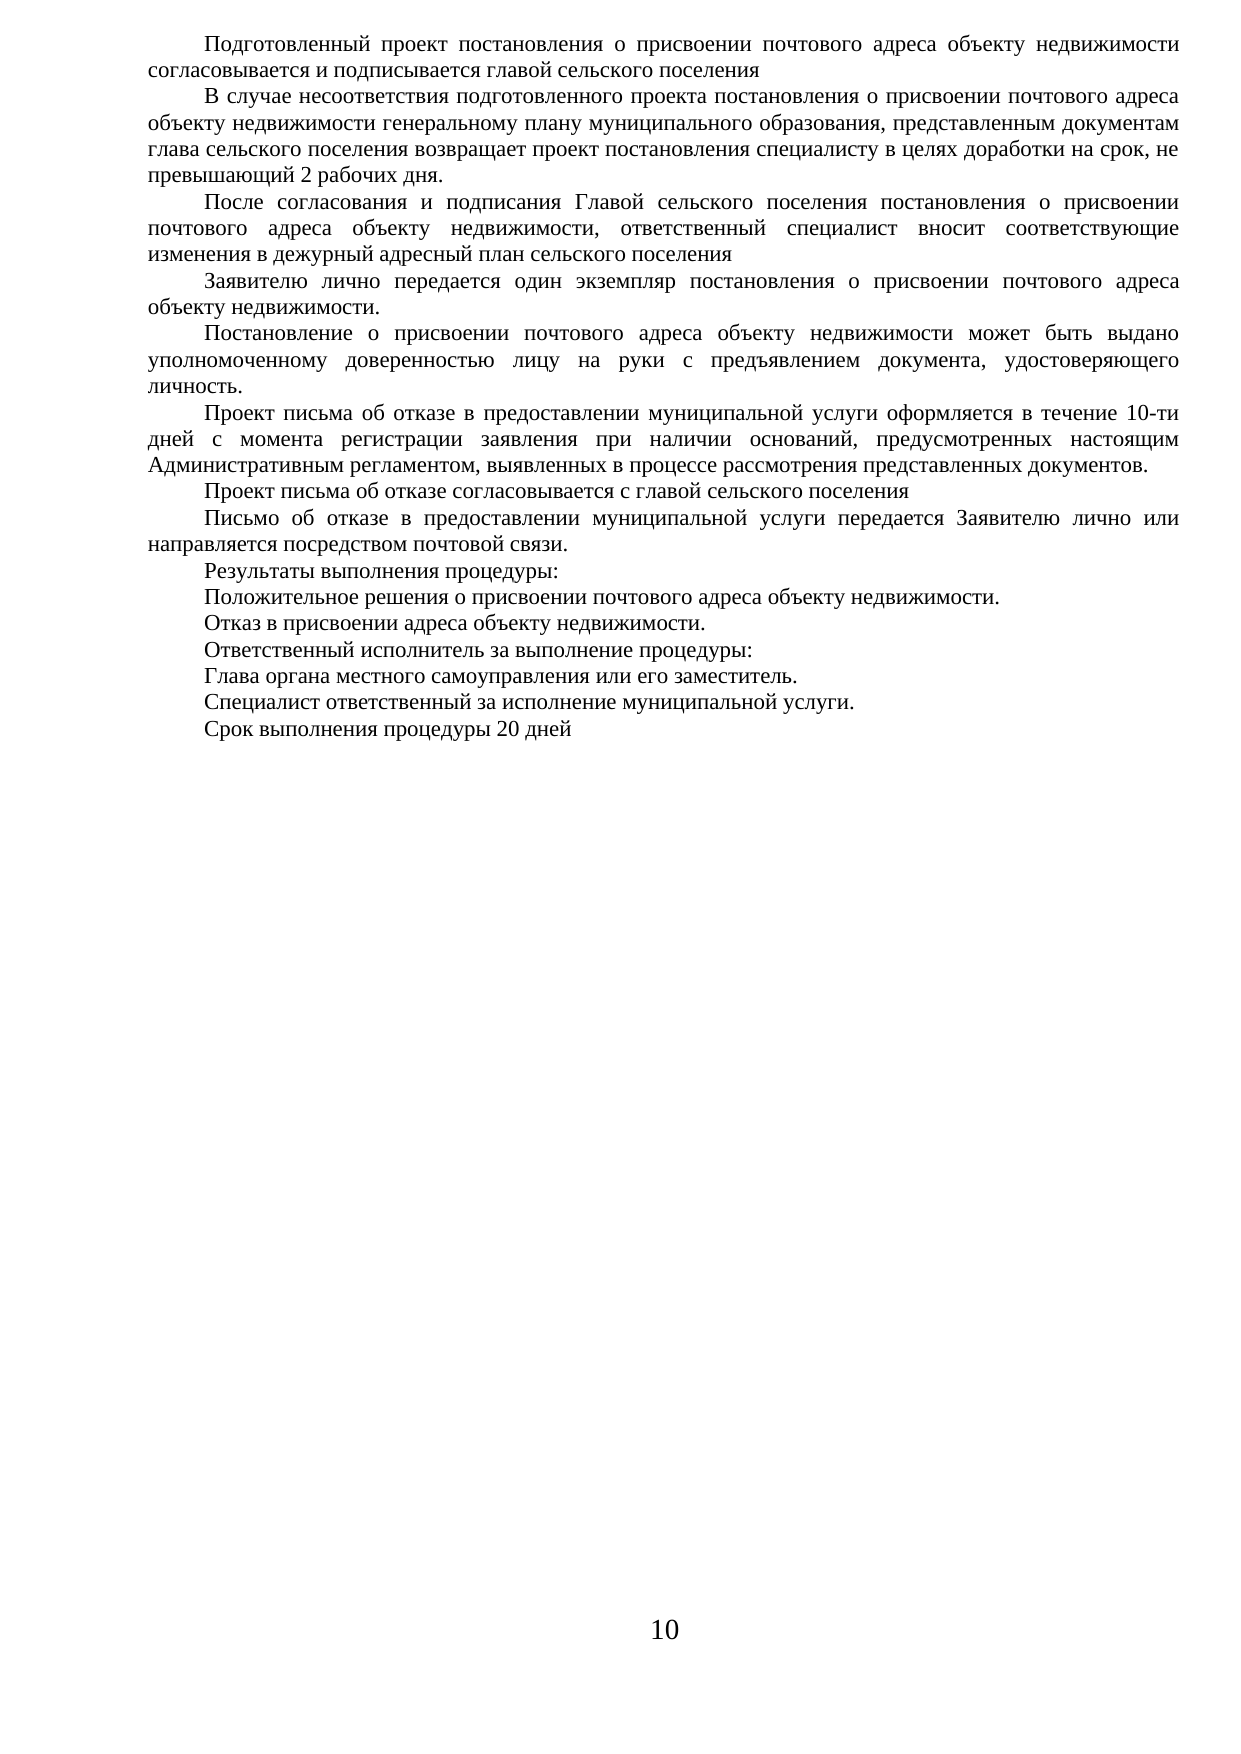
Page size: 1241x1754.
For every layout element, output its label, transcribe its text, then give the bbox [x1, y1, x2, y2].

text Постановление о присвоении почтового адреса объекту недвижимости может быть выдано уполномоченному доверенностью лицу на руки с предъявлением документа, удостоверяющего личность. [148, 319, 1181, 398]
text После согласования и подписания Главой сельского поселения постановления о присвоении почтового адреса объекту недвижимости, ответственный специалист вносит соответствующие изменения в дежурный адресный план сельского поселения [148, 188, 1181, 267]
text Специалист ответственный за исполнение муниципальной услуги. [148, 688, 1181, 715]
text Глава органа местного самоуправления или его заместитель. [148, 662, 1181, 688]
text Проект письма об отказе в предоставлении муниципальной услуги оформляется в течение 10-ти дней с момента регистрации заявления при наличии оснований, предусмотренных настоящим Административным регламентом, выявленных в процессе рассмотрения представленных документов. [148, 398, 1181, 478]
text Ответственный исполнитель за выполнение процедуры: [148, 636, 1181, 662]
text Срок выполнения процедуры 20 дней [148, 715, 1181, 741]
text Положительное решения о присвоении почтового адреса объекту недвижимости. [148, 583, 1181, 609]
text Результаты выполнения процедуры: [148, 557, 1181, 583]
text В случае несоответствия подготовленного проекта постановления о присвоении почтового адреса объекту недвижимости генеральному плану муниципального образования, представленным документам глава сельского поселения возвращает проект постановления специалисту в целях доработки на срок, не превышающий 2 рабочих дня. [148, 82, 1181, 188]
text Заявителю лично передается один экземпляр постановления о присвоении почтового адреса объекту недвижимости. [148, 267, 1181, 319]
text Проект письма об отказе согласовывается с главой сельского поселения [148, 478, 1181, 504]
text Отказ в присвоении адреса объекту недвижимости. [148, 609, 1181, 636]
text Письмо об отказе в предоставлении муниципальной услуги передается Заявителю лично или направляется посредством почтовой связи. [148, 504, 1181, 557]
text Подготовленный проект постановления о присвоении почтового адреса объекту недвижимости согласовывается и подписывается главой сельского поселения [148, 29, 1181, 82]
